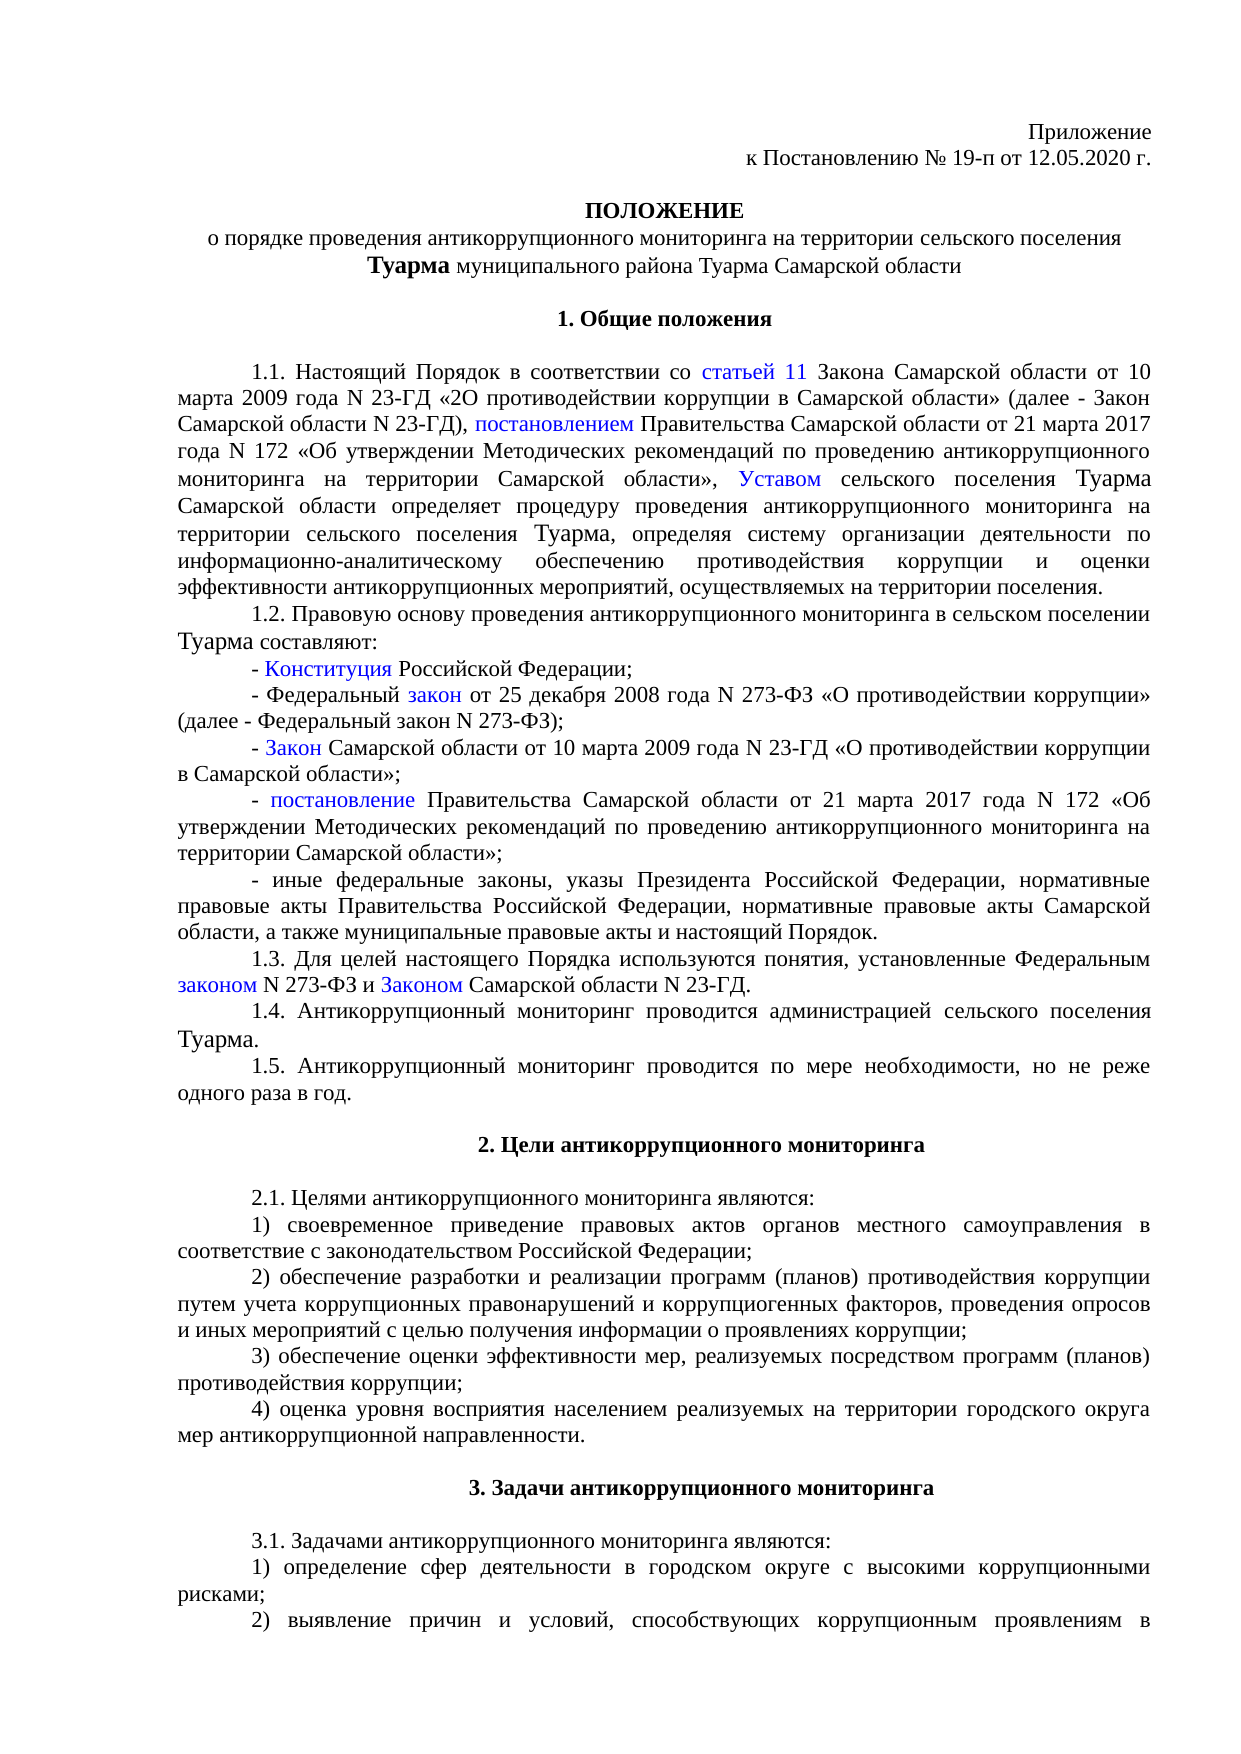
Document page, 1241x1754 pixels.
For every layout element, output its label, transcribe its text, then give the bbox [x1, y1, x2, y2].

text Приложение [177, 118, 1152, 144]
title 1. Общие положения [177, 305, 1152, 331]
text 2) обеспечение разработки и реализации программ (планов) противодействия коррупции путем учета коррупционных правонарушений и коррупциогенных факторов, проведения опросов и иных мероприятий с целью получения информации о проявлениях коррупции; [177, 1263, 1152, 1342]
text 1.4. Антикоррупционный мониторинг проводится администрацией сельского поселения Туарма. [177, 997, 1152, 1052]
text 1) своевременное приведение правовых актов органов местного самоуправления в соответствие с законодательством Российской Федерации; [177, 1211, 1152, 1263]
title 2. Цели антикоррупционного мониторинга [177, 1132, 1152, 1158]
text 1) определение сфер деятельности в городском округе с высокими коррупционными рисками; [177, 1553, 1152, 1606]
text - Конституция Российской Федерации; [177, 655, 1152, 681]
text 4) оценка уровня восприятия населением реализуемых на территории городского округа мер антикоррупционной направленности. [177, 1395, 1152, 1448]
text 2.1. Целями антикоррупционного мониторинга являются: [177, 1184, 1152, 1211]
text 3.1. Задачами антикоррупционного мониторинга являются: [177, 1527, 1152, 1553]
text - иные федеральные законы, указы Президента Российской Федерации, нормативные правовые акты Правительства Российской Федерации, нормативные правовые акты Самарской области, а также муниципальные правовые акты и настоящий Порядок. [177, 866, 1152, 945]
text 1.1. Настоящий Порядок в соответствии со статьей 11 Закона Самарской области от 10 марта 2009 года N 23-ГД «2О противодействии коррупции в Самарской области» (далее - Закон Самарской области N 23-ГД), постановлением Правительства Самарской области от 21 марта 2017 года N 172 «Об утверждении Методических рекомендаций по проведению антикоррупционного мониторинга на территории Самарской области», Уставом сельского поселения Туарма Самарской области определяет процедуру проведения антикоррупционного мониторинга на территории сельского поселения Туарма, определяя систему организации деятельности по информационно-аналитическому обеспечению противодействия коррупции и оценки эффективности антикоррупционных мероприятий, осуществляемых на территории поселения. [177, 358, 1152, 600]
text - Федеральный закон от 25 декабря 2008 года N 273-ФЗ «О противодействии коррупции» (далее - Федеральный закон N 273-ФЗ); [177, 681, 1152, 734]
text 1.2. Правовую основу проведения антикоррупционного мониторинга в сельском поселении Туарма составляют: [177, 600, 1152, 655]
title ПОЛОЖЕНИЕ [177, 197, 1152, 223]
text - Закон Самарской области от 10 марта 2009 года N 23-ГД «О противодействии коррупции в Самарской области»; [177, 734, 1152, 787]
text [177, 1606, 1152, 1632]
text 3) обеспечение оценки эффективности мер, реализуемых посредством программ (планов) противодействия коррупции; [177, 1342, 1152, 1395]
text к Постановлению № 19-п от 12.05.2020 г. [177, 144, 1152, 171]
text 1.3. Для целей настоящего Порядка используются понятия, установленные Федеральным законом N 273-ФЗ и Законом Самарской области N 23-ГД. [177, 945, 1152, 997]
title о порядке проведения антикоррупционного мониторинга на территории сельского поселения Туарма муниципального района Туарма Самарской области [177, 223, 1152, 279]
title 3. Задачи антикоррупционного мониторинга [177, 1474, 1152, 1501]
text 1.5. Антикоррупционный мониторинг проводится по мере необходимости, но не реже одного раза в год. [177, 1052, 1152, 1105]
text - постановление Правительства Самарской области от 21 марта 2017 года N 172 «Об утверждении Методических рекомендаций по проведению антикоррупционного мониторинга на территории Самарской области»; [177, 787, 1152, 866]
